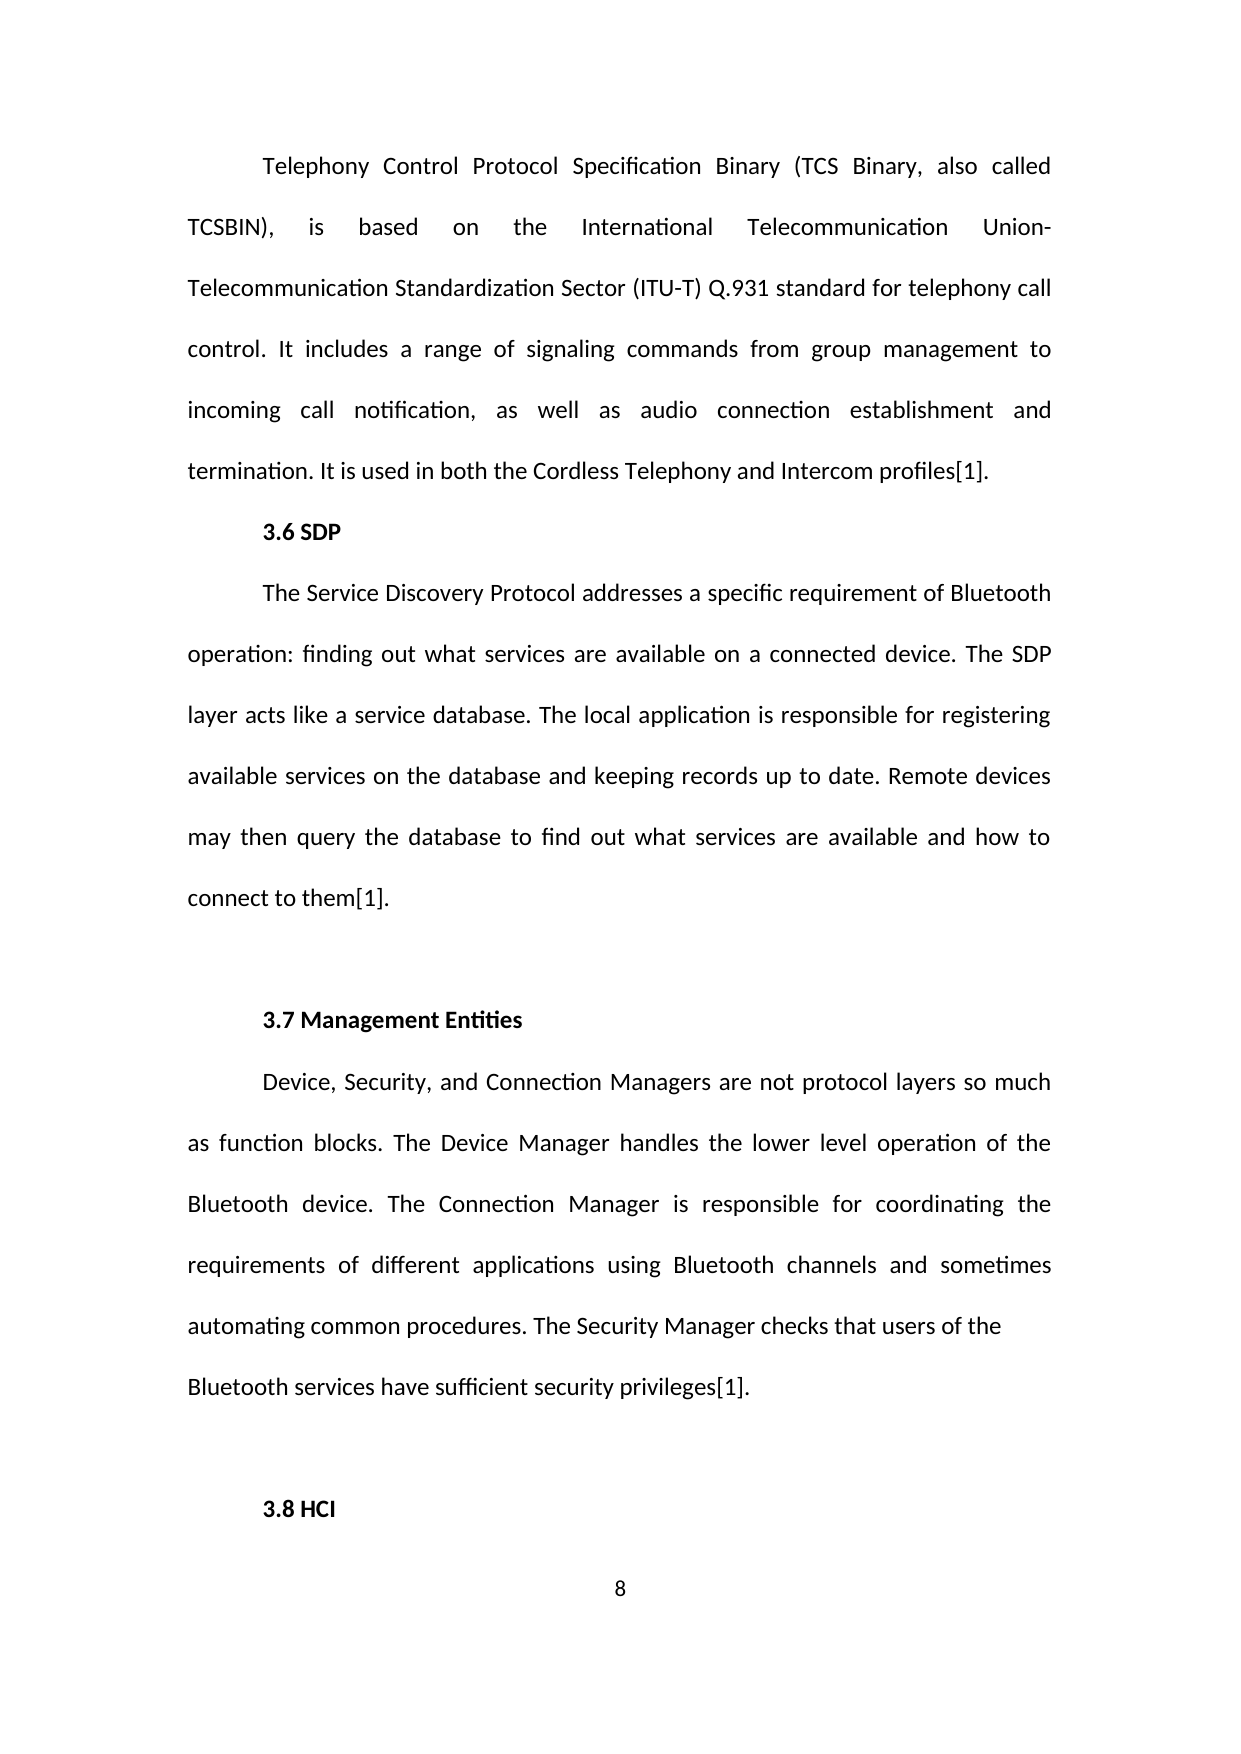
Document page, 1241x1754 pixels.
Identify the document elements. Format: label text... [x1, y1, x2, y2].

text The Service Discovery Protocol addresses a specific requirement of Bluetooth operation: finding out what services are available on a connected device. The SDP layer acts like a service database. The local application is responsible for registering available services on the database and keeping records up to date. Remote devices may then query the database to find out what services are available and how to connect to them[1]. [187, 577, 1053, 913]
text 3.7 Management Entities [187, 1004, 1053, 1035]
text Telephony Control Protocol Specification Binary (TCS Binary, also called TCSBIN), is based on the International Telecommunication Union-Telecommunication Standardization Sector (ITU-T) Q.931 standard for telephony call control. It includes a range of signaling commands from group management to incoming call notification, as well as audio connection establishment and termination. It is used in both the Cordless Telephony and Intercom profiles[1]. [187, 150, 1053, 486]
text 3.6 SDP [187, 516, 1053, 547]
text 3.8 HCI [187, 1493, 1053, 1523]
text Device, Security, and Connection Managers are not protocol layers so much as function blocks. The Device Manager handles the lower level operation of the Bluetooth device. The Connection Manager is responsible for coordinating the requirements of different applications using Bluetooth channels and sometimes automating common procedures. The Security Manager checks that users of the [187, 1066, 1053, 1340]
text Bluetooth services have sufficient security privileges[1]. [187, 1371, 1053, 1401]
